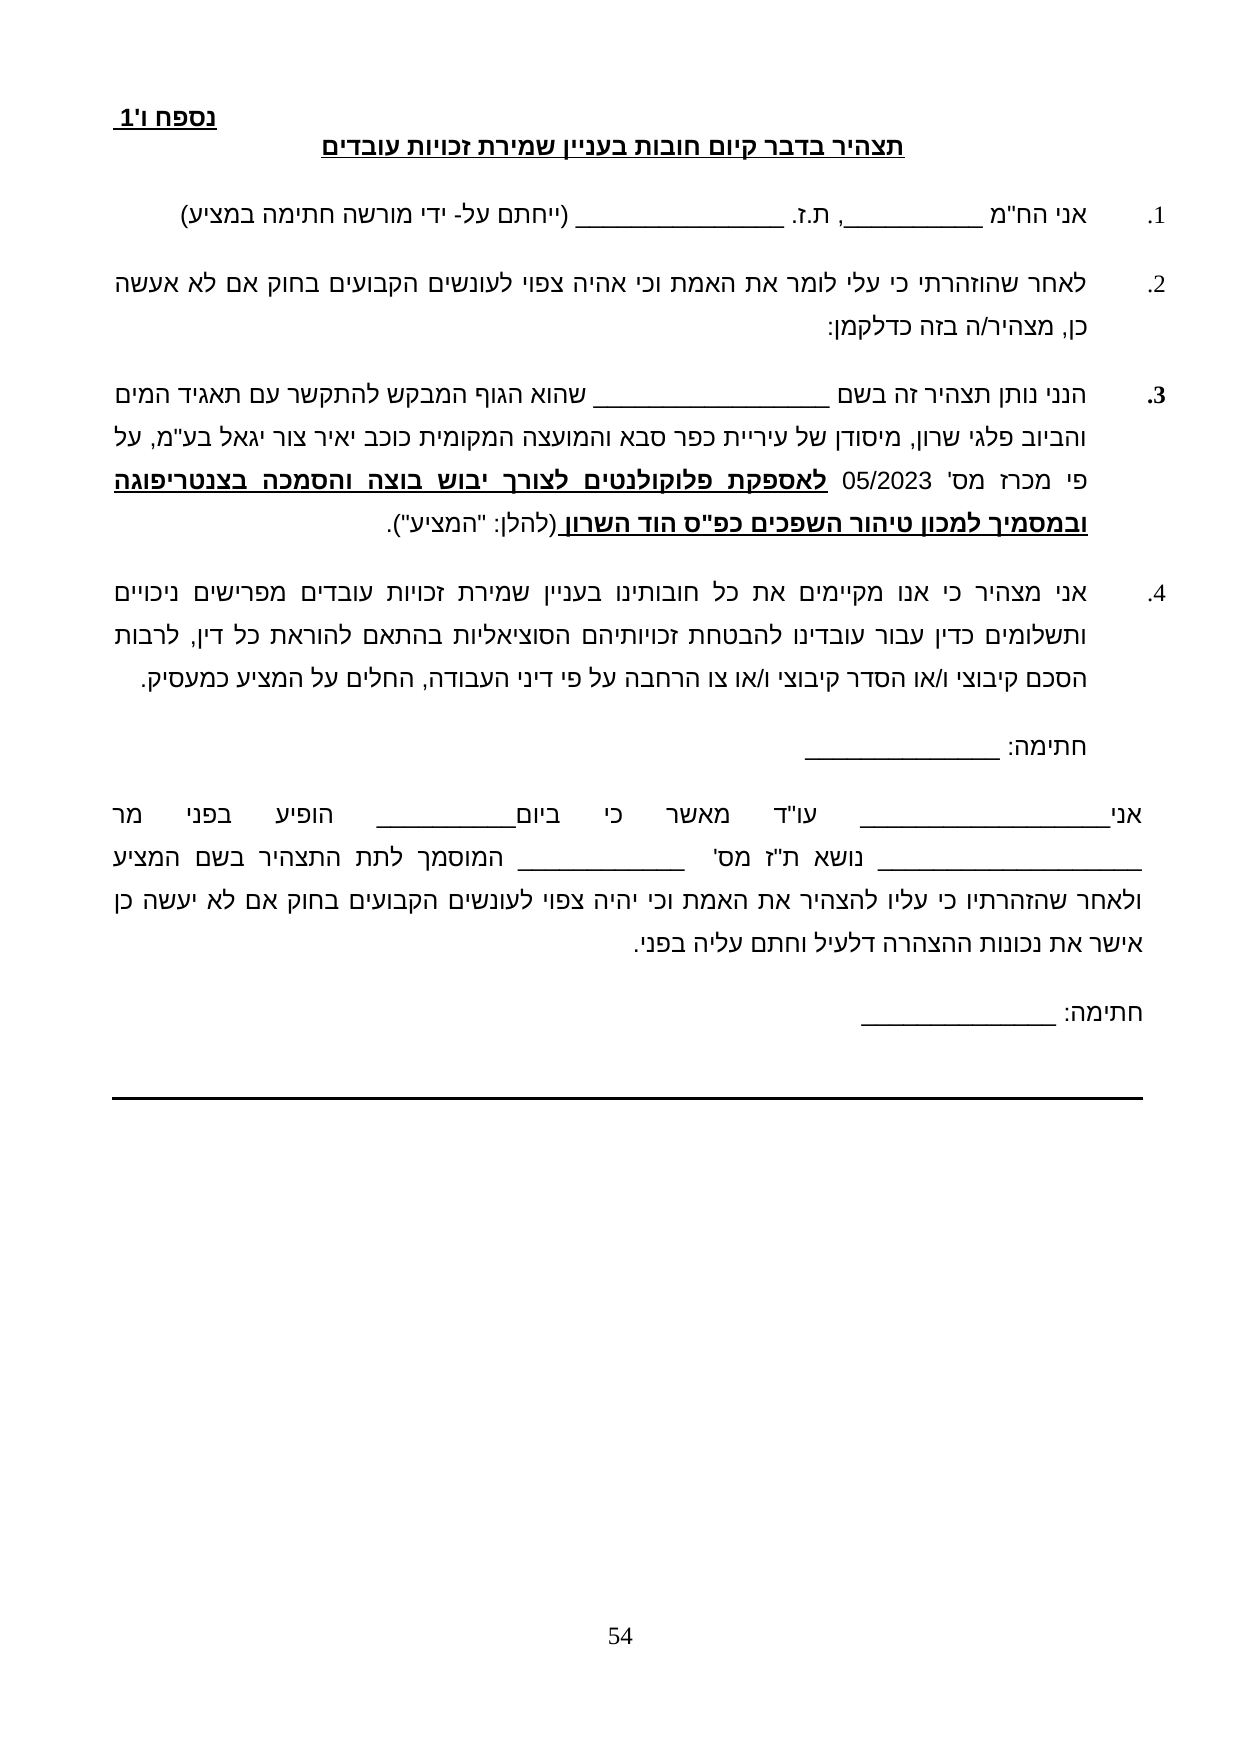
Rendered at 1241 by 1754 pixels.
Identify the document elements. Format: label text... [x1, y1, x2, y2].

list אני הח"מ __________, ת.ז. _______________ (ייחתם על- ידי מורשה חתימה במציע) [113, 200, 1147, 229]
text חתימה: ______________ [113, 732, 1087, 761]
list לאחר שהוזהרתי כי עלי לומר את האמת וכי אהיה צפוי לעונשים הקבועים בחוק אם לא אעשה כן, מצהיר/ה בזה כדלקמן: [113, 268, 1147, 341]
list אני מצהיר כי אנו מקיימים את כל חובותינו בעניין שמירת זכויות עובדים מפרישים ניכויים ותשלומים כדין עבור עובדינו להבטחת זכויותיהם הסוציאליות בהתאם להוראת כל דין, לרבות הסכם קיבוצי ו/או הסדר קיבוצי ו/או צו הרחבה על פי דיני העבודה, החלים על המציע כמעסיק. [113, 577, 1147, 693]
text חתימה: ______________ [112, 998, 1143, 1026]
text אני__________________ עו"ד מאשר כי ביום__________ הופיע בפני מר ___________________ נושא ת"ז מס' ____________ המוסמך לתת התצהיר בשם המציע ולאחר שהזהרתיו כי עליו להצהיר את האמת וכי יהיה צפוי לעונשים הקבועים בחוק אם לא יעשה כן אישר את נכונות ההצהרה דלעיל וחתם עליה בפני. [112, 800, 1143, 958]
list הנני נותן תצהיר זה בשם _________________ שהוא הגוף המבקש להתקשר עם תאגיד המים והביוב פלגי שרון, מיסודן של עיריית כפר סבא והמועצה המקומית כוכב יאיר צור יגאל בע"מ, על פי מכרז מס' 05/2023 לאספקת פלוקולנטים לצורך יבוש בוצה והסמכה בצנטריפוגה ובמסמיך למכון טיהור השפכים כפ"ס הוד השרון (להלן: "המציע"). [113, 380, 1147, 538]
text תצהיר בדבר קיום חובות בעניין שמירת זכויות עובדים [97, 132, 1128, 161]
text נספח ו'1 [113, 103, 1148, 132]
